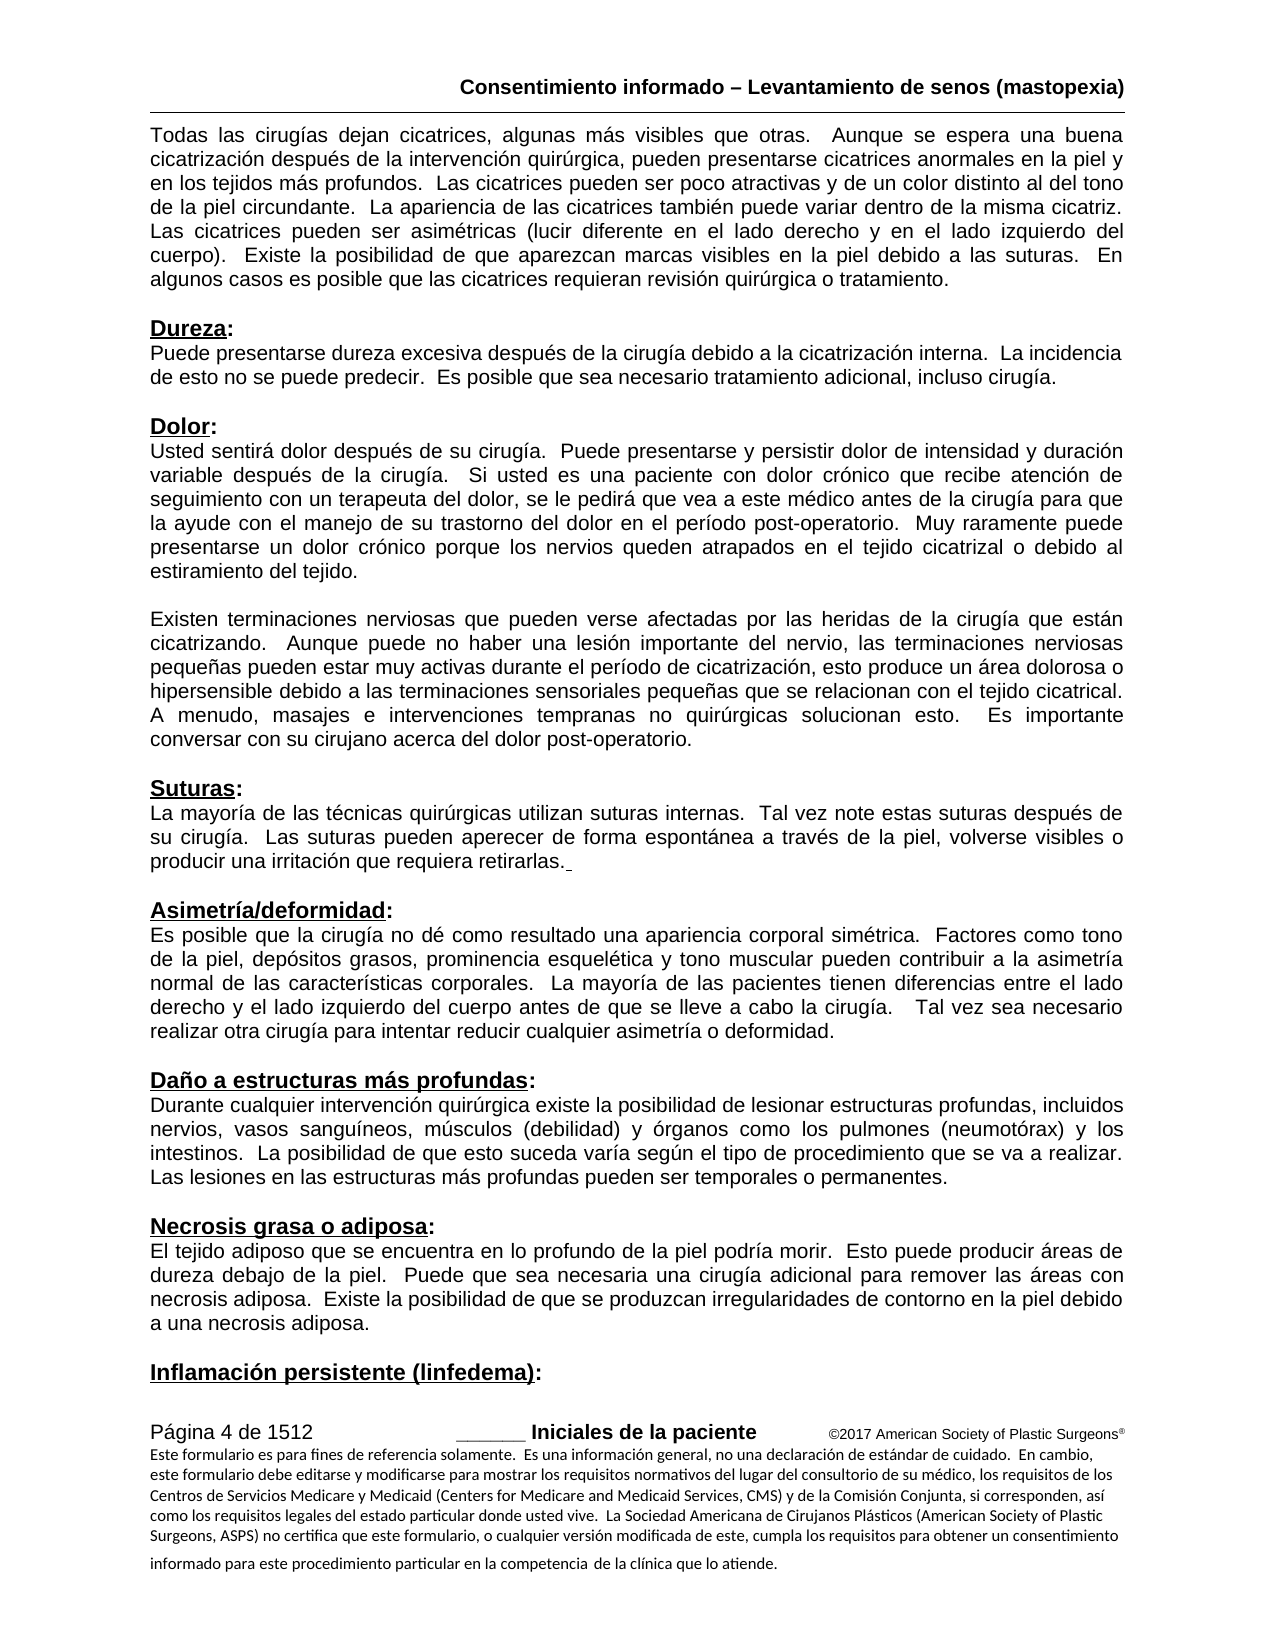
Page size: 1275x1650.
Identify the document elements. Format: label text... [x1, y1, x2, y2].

text Todas las cirugías dejan cicatrices, algunas más visibles que otras. Aunque se espera una buena cicatrización después de la intervención quirúrgica, pueden presentarse cicatrices anormales en la piel y en los tejidos más profundos. Las cicatrices pueden ser poco atractivas y de un color distinto al del tono de la piel circundante. La apariencia de las cicatrices también puede variar dentro de la misma cicatriz. Las cicatrices pueden ser asimétricas (lucir diferente en el lado derecho y en el lado izquierdo del cuerpo). Existe la posibilidad de que aparezcan marcas visibles en la piel debido a las suturas. En algunos casos es posible que las cicatrices requieran revisión quirúrgica o tratamiento. [150, 123, 1125, 291]
text El tejido adiposo que se encuentra en lo profundo de la piel podría morir. Esto puede producir áreas de dureza debajo de la piel. Puede que sea necesaria una cirugía adicional para remover las áreas con necrosis adiposa. Existe la posibilidad de que se produzcan irregularidades de contorno en la piel debido a una necrosis adiposa. [150, 1239, 1125, 1335]
text Dureza: [150, 314, 1125, 341]
text La mayoría de las técnicas quirúrgicas utilizan suturas internas. Tal vez note estas suturas después de su cirugía. Las suturas pueden aperecer de forma espontánea a través de la piel, volverse visibles o producir una irritación que requiera retirarlas. [150, 801, 1125, 873]
text Daño a estructuras más profundas: [150, 1067, 1125, 1093]
text Puede presentarse dureza excesiva después de la cirugía debido a la cicatrización interna. La incidencia de esto no se puede predecir. Es posible que sea necesario tratamiento adicional, incluso cirugía. [150, 341, 1125, 389]
text Durante cualquier intervención quirúrgica existe la posibilidad de lesionar estructuras profundas, incluidos nervios, vasos sanguíneos, músculos (debilidad) y órganos como los pulmones (neumotórax) y los intestinos. La posibilidad de que esto suceda varía según el tipo de procedimiento que se va a realizar. Las lesiones en las estructuras más profundas pueden ser temporales o permanentes. [150, 1093, 1125, 1189]
text Asimetría/deformidad: [150, 897, 1125, 923]
text Dolor: [150, 413, 1125, 439]
text Necrosis grasa o adiposa: [150, 1213, 1125, 1239]
text Es posible que la cirugía no dé como resultado una apariencia corporal simétrica. Factores como tono de la piel, depósitos grasos, prominencia esquelética y tono muscular pueden contribuir a la asimetría normal de las características corporales. La mayoría de las pacientes tienen diferencias entre el lado derecho y el lado izquierdo del cuerpo antes de que se lleve a cabo la cirugía. Tal vez sea necesario realizar otra cirugía para intentar reducir cualquier asimetría o deformidad. [150, 923, 1125, 1043]
text Suturas: [150, 774, 1125, 801]
text Existen terminaciones nerviosas que pueden verse afectadas por las heridas de la cirugía que están cicatrizando. Aunque puede no haber una lesión importante del nervio, las terminaciones nerviosas pequeñas pueden estar muy activas durante el período de cicatrización, esto produce un área dolorosa o hipersensible debido a las terminaciones sensoriales pequeñas que se relacionan con el tejido cicatrical. A menudo, masajes e intervenciones tempranas no quirúrgicas solucionan esto. Es importante conversar con su cirujano acerca del dolor post-operatorio. [150, 607, 1125, 751]
text Inflamación persistente (linfedema): [150, 1359, 1125, 1386]
text Usted sentirá dolor después de su cirugía. Puede presentarse y persistir dolor de intensidad y duración variable después de la cirugía. Si usted es una paciente con dolor crónico que recibe atención de seguimiento con un terapeuta del dolor, se le pedirá que vea a este médico antes de la cirugía para que la ayude con el manejo de su trastorno del dolor en el período post-operatorio. Muy raramente puede presentarse un dolor crónico porque los nervios queden atrapados en el tejido cicatrizal o debido al estiramiento del tejido. [150, 439, 1125, 583]
